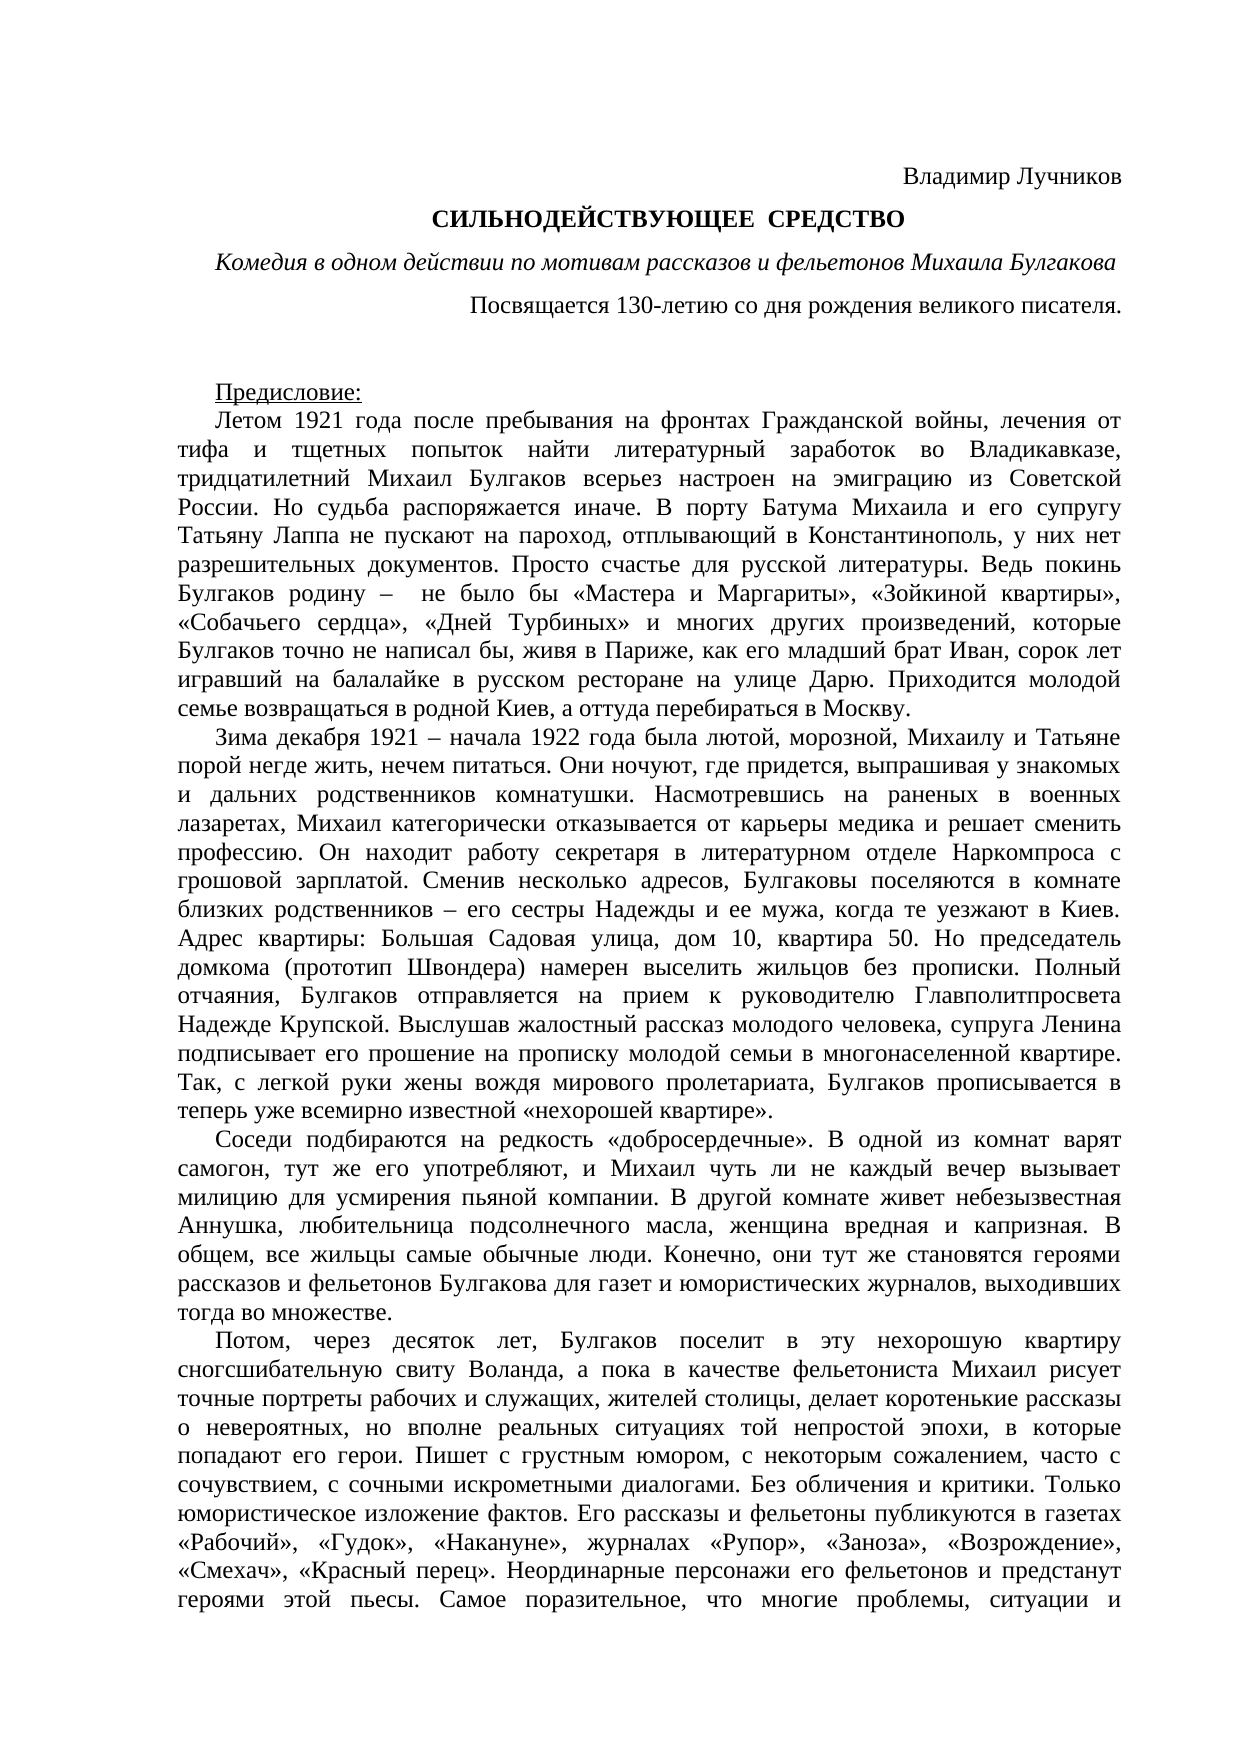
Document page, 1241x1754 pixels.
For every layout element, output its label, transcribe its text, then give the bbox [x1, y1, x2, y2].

text Соседи подбираются на редкость «добросердечные». В одной из комнат варят самогон, тут же его употребляют, и Михаил чуть ли не каждый вечер вызывает милицию для усмирения пьяной компании. В другой комнате живет небезызвестная Аннушка, любительница подсолнечного масла, женщина вредная и капризная. В общем, все жильцы самые обычные люди. Конечно, они тут же становятся героями рассказов и фельетонов Булгакова для газет и юмористических журналов, выходивших тогда во множестве. [177, 1124, 1122, 1326]
text Зима декабря 1921 – начала 1922 года была лютой, морозной, Михаилу и Татьяне порой негде жить, нечем питаться. Они ночуют, где придется, выпрашивая у знакомых и дальних родственников комнатушки. Насмотревшись на раненых в военных лазаретах, Михаил категорически отказывается от карьеры медика и решает сменить профессию. Он находит работу секретаря в литературном отделе Наркомпроса с грошовой зарплатой. Сменив несколько адресов, Булгаковы поселяются в комнате близких родственников – его сестры Надежды и ее мужа, когда те уезжают в Киев. Адрес квартиры: Большая Садовая улица, дом 10, квартира 50. Но председатель домкома (прототип Швондера) намерен выселить жильцов без прописки. Полный отчаяния, Булгаков отправляется на прием к руководителю Главполитпросвета Надежде Крупской. Выслушав жалостный рассказ молодого человека, супруга Ленина подписывает его прошение на прописку молодой семьи в многонаселенной квартире. Так, с легкой руки жены вождя мирового пролетариата, Булгаков прописывается в теперь уже всемирно известной «нехорошей квартире». [177, 722, 1122, 1124]
text СИЛЬНОДЕЙСТВУЮЩЕЕ СРЕДСТВО [177, 204, 1122, 233]
text Владимир Лучников [177, 161, 1122, 190]
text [177, 1326, 1122, 1613]
text Посвящается 130-летию со дня рождения великого писателя. [177, 291, 1122, 319]
text Комедия в одном действии по мотивам рассказов и фельетонов Михаила Булгакова [177, 247, 1122, 276]
text Летом 1921 года после пребывания на фронтах Гражданской войны, лечения от тифа и тщетных попыток найти литературный заработок во Владикавказе, тридцатилетний Михаил Булгаков всерьез настроен на эмиграцию из Советской России. Но судьба распоряжается иначе. В порту Батума Михаила и его супругу Татьяну Лаппа не пускают на пароход, отплывающий в Константинополь, у них нет разрешительных документов. Просто счастье для русской литературы. Ведь покинь Булгаков родину – не было бы «Мастера и Маргариты», «Зойкиной квартиры», «Собачьего сердца», «Дней Турбиных» и многих других произведений, которые Булгаков точно не написал бы, живя в Париже, как его младший брат Иван, сорок лет игравший на балалайке в русском ресторане на улице Дарю. Приходится молодой семье возвращаться в родной Киев, а оттуда перебираться в Москву. [177, 406, 1122, 722]
text Предисловие: [177, 377, 1122, 406]
